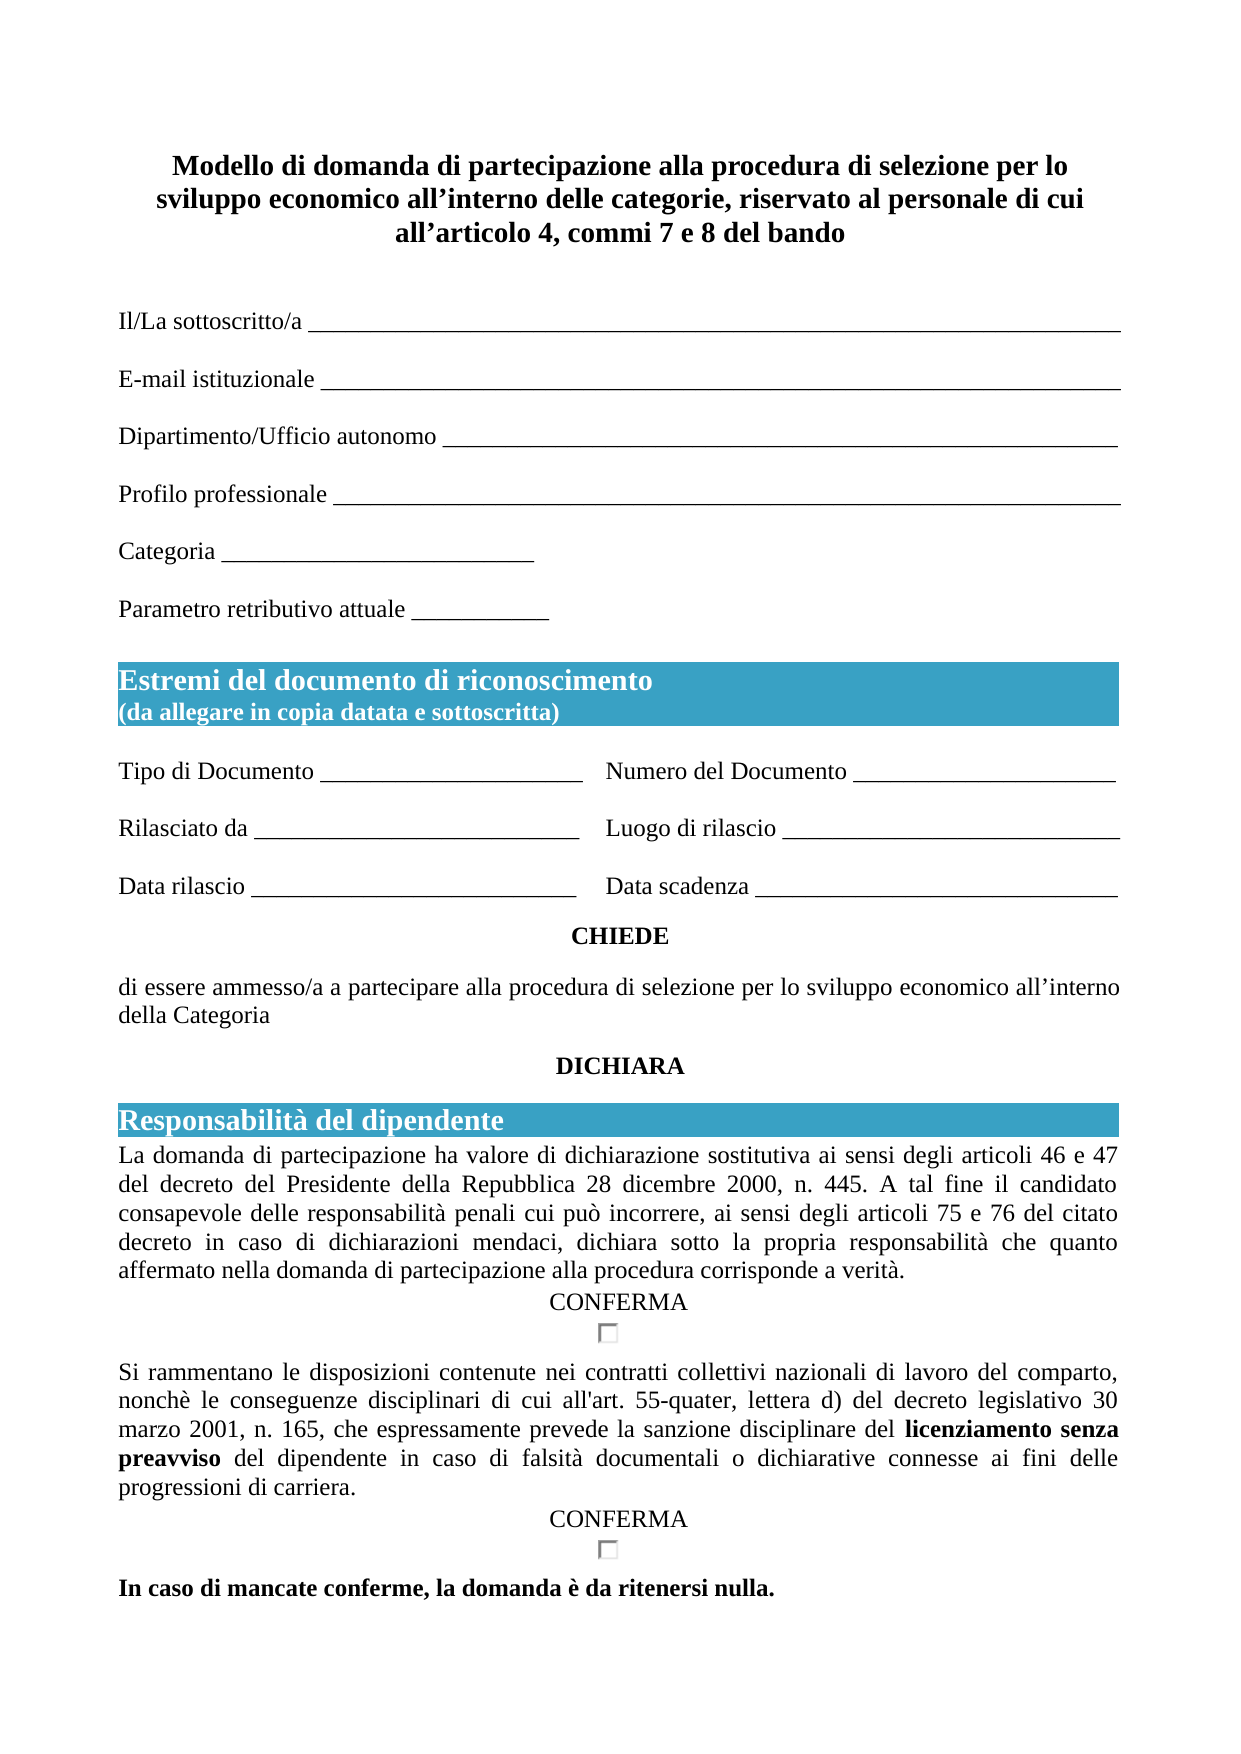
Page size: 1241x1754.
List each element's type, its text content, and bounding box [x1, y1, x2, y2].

text Il/La sottoscritto/a _________________________________________________________________ [118, 306, 1122, 335]
text Categoria _________________________ [118, 536, 1122, 565]
text Tipo di Documento _____________________ Numero del Documento _____________________ [118, 756, 1122, 785]
text Data rilascio __________________________ Data scadenza _____________________________ [118, 871, 1122, 900]
table_cell La domanda di partecipazione ha valore di dichiarazione sostitutiva ai sensi degli articoli 46 e 47 del decreto del Presidente della Repubblica 28 dicembre 2000, n. 445. A tal fine il candidato consapevole delle responsabilità penali cui può incorrere, ai sensi degli articoli 75 e 76 del citato decreto in caso di dichiarazioni mendaci, dichiara sotto la propria responsabilità che quanto affermato nella domanda di partecipazione alla procedura corrisponde a verità. [117, 1139, 1121, 1286]
text Profilo professionale _______________________________________________________________ [118, 479, 1122, 507]
text Modello di domanda di partecipazione alla procedura di selezione per lo sviluppo economico all’interno delle categorie, riservato al personale di cui all’articolo 4, commi 7 e 8 del bando [118, 148, 1122, 248]
table_cell CONFERMA [117, 1502, 1121, 1572]
text Parametro retributivo attuale ___________ [118, 594, 1122, 622]
table_cell Si rammentano le disposizioni contenute nei contratti collettivi nazionali di lavoro del comparto, nonchè le conseguenze disciplinari di cui all'art. 55-quater, lettera d) del decreto legislativo 30 marzo 2001, n. 165, che espressamente prevede la sanzione disciplinare del licenziamento senza preavviso del dipendente in caso di falsità documentali o dichiarative connesse ai fini delle progressioni di carriera. [117, 1355, 1121, 1502]
text CHIEDE [118, 921, 1122, 950]
text DICHIARA [118, 1051, 1122, 1079]
text Dipartimento/Ufficio autonomo ______________________________________________________ [118, 421, 1122, 450]
text Rilasciato da __________________________ Luogo di rilascio ___________________________ [118, 813, 1122, 842]
table_cell CONFERMA [117, 1286, 1121, 1355]
text E-mail istituzionale ________________________________________________________________ [118, 364, 1122, 392]
table_cell In caso di mancate conferme, la domanda è da ritenersi nulla. [117, 1572, 1121, 1603]
text di essere ammesso/a a partecipare alla procedura di selezione per lo sviluppo economico all’interno della Categoria [118, 972, 1122, 1029]
